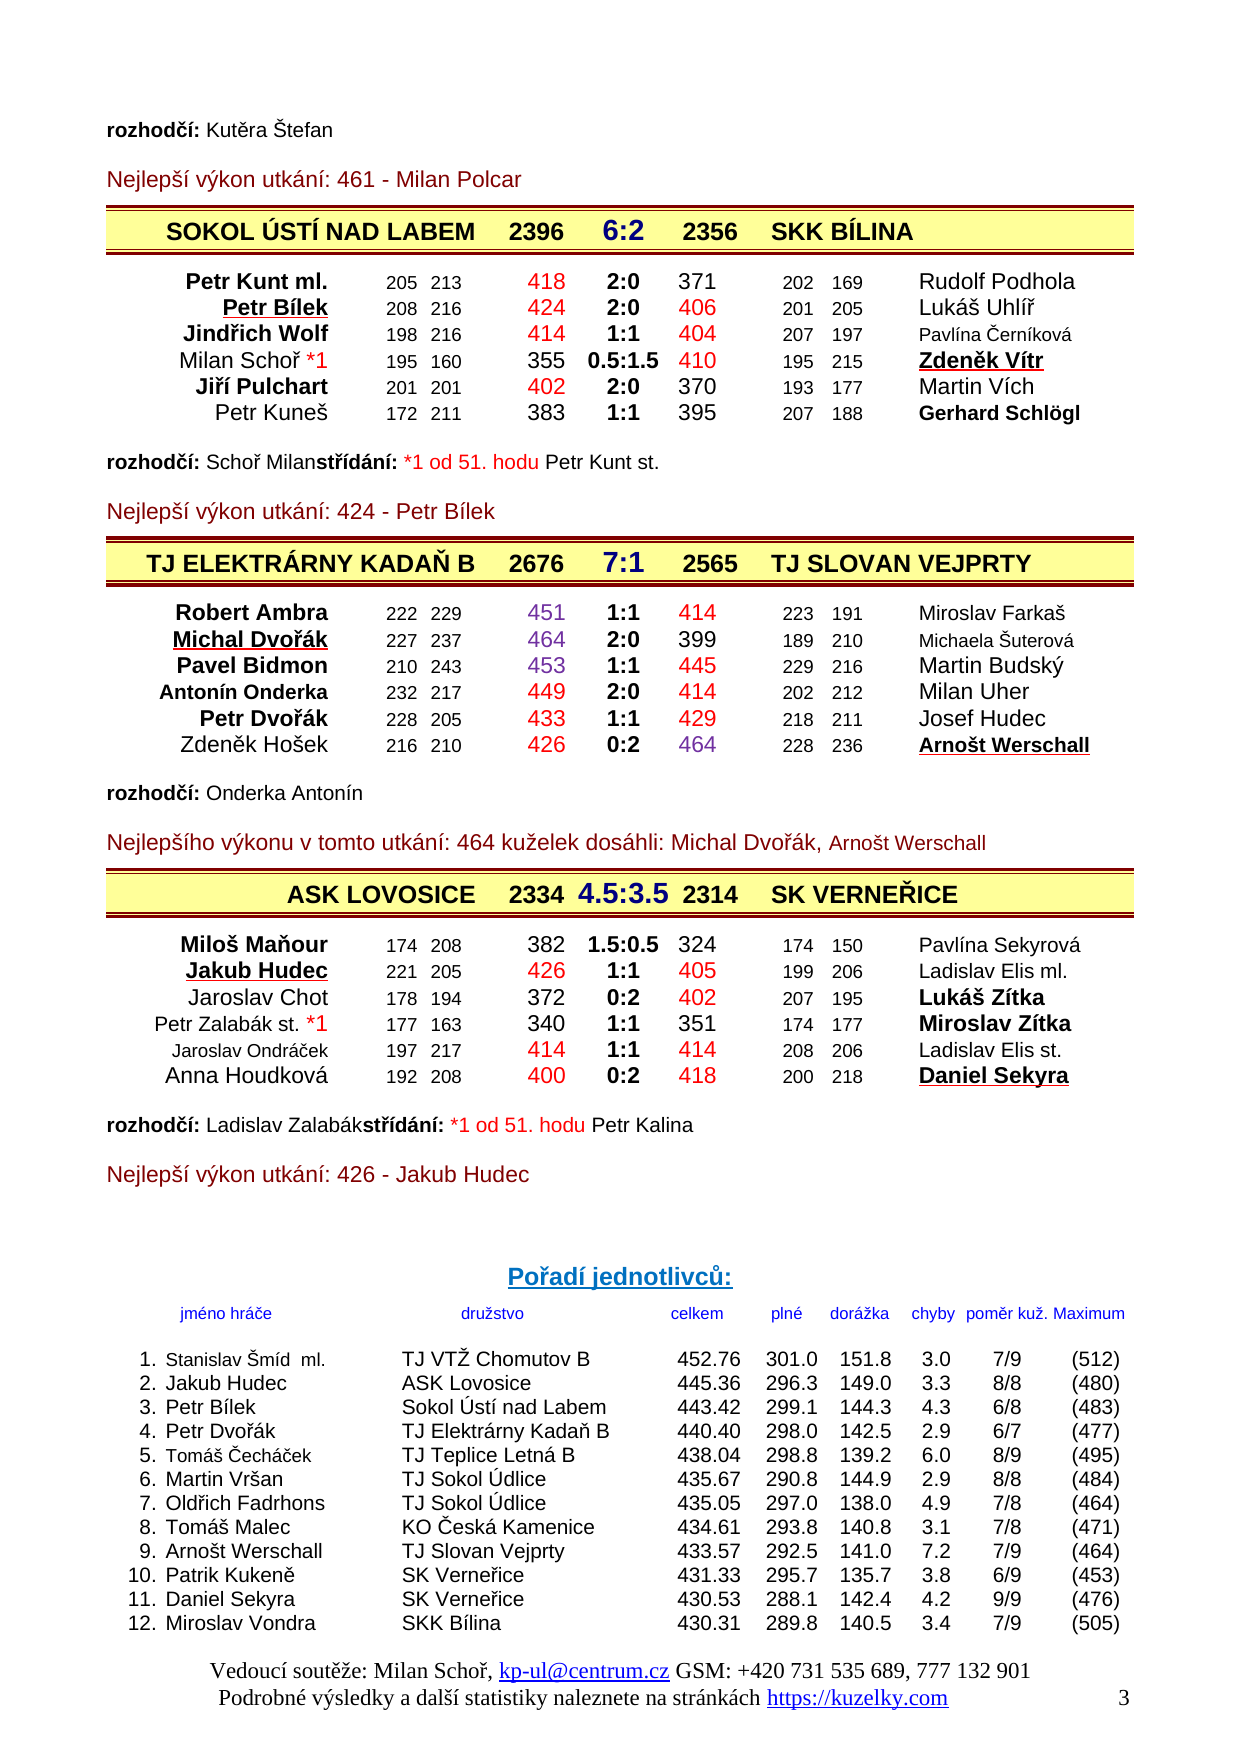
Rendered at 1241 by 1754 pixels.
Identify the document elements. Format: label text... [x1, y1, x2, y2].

text rozhodčí: Kutěra Štefan [106, 118, 1134, 142]
text Anna Houdková 192 208 400 0:2 418 200 218 Daniel Sekyra [106, 1062, 1134, 1089]
text rozhodčí: Onderka Antonín [106, 781, 1134, 805]
text Jiří Pulchart 201 201 402 2:0 370 193 177 Martin Vích [106, 373, 1134, 399]
text Michal Dvořák 227 237 464 2:0 399 189 210 Michaela Šuterová [106, 626, 1134, 652]
text 1. Stanislav Šmíd ml. TJ VTŽ Chomutov B 452.76 301.0 151.8 3.0 7/9 (512) [106, 1347, 1134, 1371]
text jméno hráče družstvo celkem plné dorážka chyby poměr kuž. Maximum [106, 1304, 1134, 1323]
text Petr Zalabák st. *1 177 163 340 1:1 351 174 177 Miroslav Zítka [106, 1010, 1134, 1036]
text Nejlepší výkon utkání: 424 - Petr Bílek [106, 498, 1134, 524]
text Jaroslav Chot 178 194 372 0:2 402 207 195 Lukáš Zítka [106, 983, 1134, 1010]
text Sokol Ústí nad Labem 2396 6:2 2356 SKK Bílina [106, 211, 1134, 249]
text Jaroslav Ondráček 197 217 414 1:1 414 208 206 Ladislav Elis st. [106, 1036, 1134, 1062]
text 9. Arnošt Werschall TJ Slovan Vejprty 433.57 292.5 141.0 7.2 7/9 (464) [106, 1538, 1134, 1562]
text Petr Kuneš 172 211 383 1:1 395 207 188 Gerhard Schlögl [106, 399, 1134, 426]
text rozhodčí: Ladislav Zalabákstřídání: *1 od 51. hodu Petr Kalina [106, 1113, 1134, 1137]
text 7. Oldřich Fadrhons TJ Sokol Údlice 435.05 297.0 138.0 4.9 7/8 (464) [106, 1491, 1134, 1514]
text 4. Petr Dvořák TJ Elektrárny Kadaň B 440.40 298.0 142.5 2.9 6/7 (477) [106, 1419, 1134, 1443]
text Nejlepšího výkonu v tomto utkání: 464 kuželek dosáhli: Michal Dvořák, Arnošt Werschall [106, 829, 1134, 856]
text ASK Lovosice 2334 4.5:3.5 2314 SK Verneřice [106, 874, 1134, 912]
text Petr Dvořák 228 205 433 1:1 429 218 211 Josef Hudec [106, 704, 1134, 731]
text Pořadí jednotlivců: [94, 1262, 1145, 1291]
text Petr Bílek 208 216 424 2:0 406 201 205 Lukáš Uhlíř [106, 294, 1134, 320]
text 5. Tomáš Čecháček TJ Teplice Letná B 438.04 298.8 139.2 6.0 8/9 (495) [106, 1443, 1134, 1467]
text Pavel Bidmon 210 243 453 1:1 445 229 216 Martin Budský [106, 652, 1134, 678]
text 11. Daniel Sekyra SK Verneřice 430.53 288.1 142.4 4.2 9/9 (476) [106, 1586, 1134, 1610]
text Milan Schoř *1 195 160 355 0.5:1.5 410 195 215 Zdeněk Vítr [106, 347, 1134, 373]
text Robert Ambra 222 229 451 1:1 414 223 191 Miroslav Farkaš [106, 599, 1134, 626]
text 12. Miroslav Vondra SKK Bílina 430.31 289.8 140.5 3.4 7/9 (505) [106, 1610, 1134, 1634]
text Nejlepší výkon utkání: 426 - Jakub Hudec [106, 1161, 1134, 1187]
text Zdeněk Hošek 216 210 426 0:2 464 228 236 Arnošt Werschall [106, 731, 1134, 757]
text 3. Petr Bílek Sokol Ústí nad Labem 443.42 299.1 144.3 4.3 6/8 (483) [106, 1395, 1134, 1419]
text Petr Kunt ml. 205 213 418 2:0 371 202 169 Rudolf Podhola [106, 268, 1134, 294]
text rozhodčí: Schoř Milanstřídání: *1 od 51. hodu Petr Kunt st. [106, 450, 1134, 474]
text Antonín Onderka 232 217 449 2:0 414 202 212 Milan Uher [106, 678, 1134, 704]
text 10. Patrik Kukeně SK Verneřice 431.33 295.7 135.7 3.8 6/9 (453) [106, 1562, 1134, 1586]
text Jindřich Wolf 198 216 414 1:1 404 207 197 Pavlína Černíková [106, 320, 1134, 347]
text Jakub Hudec 221 205 426 1:1 405 199 206 Ladislav Elis ml. [106, 957, 1134, 983]
text 8. Tomáš Malec KO Česká Kamenice 434.61 293.8 140.8 3.1 7/8 (471) [106, 1514, 1134, 1538]
text TJ Elektrárny Kadaň B 2676 7:1 2565 TJ Slovan Vejprty [106, 543, 1134, 580]
text Nejlepší výkon utkání: 461 - Milan Polcar [106, 166, 1134, 192]
text 6. Martin Vršan TJ Sokol Údlice 435.67 290.8 144.9 2.9 8/8 (484) [106, 1467, 1134, 1491]
text Miloš Maňour 174 208 382 1.5:0.5 324 174 150 Pavlína Sekyrová [106, 931, 1134, 957]
text 2. Jakub Hudec ASK Lovosice 445.36 296.3 149.0 3.3 8/8 (480) [106, 1371, 1134, 1395]
